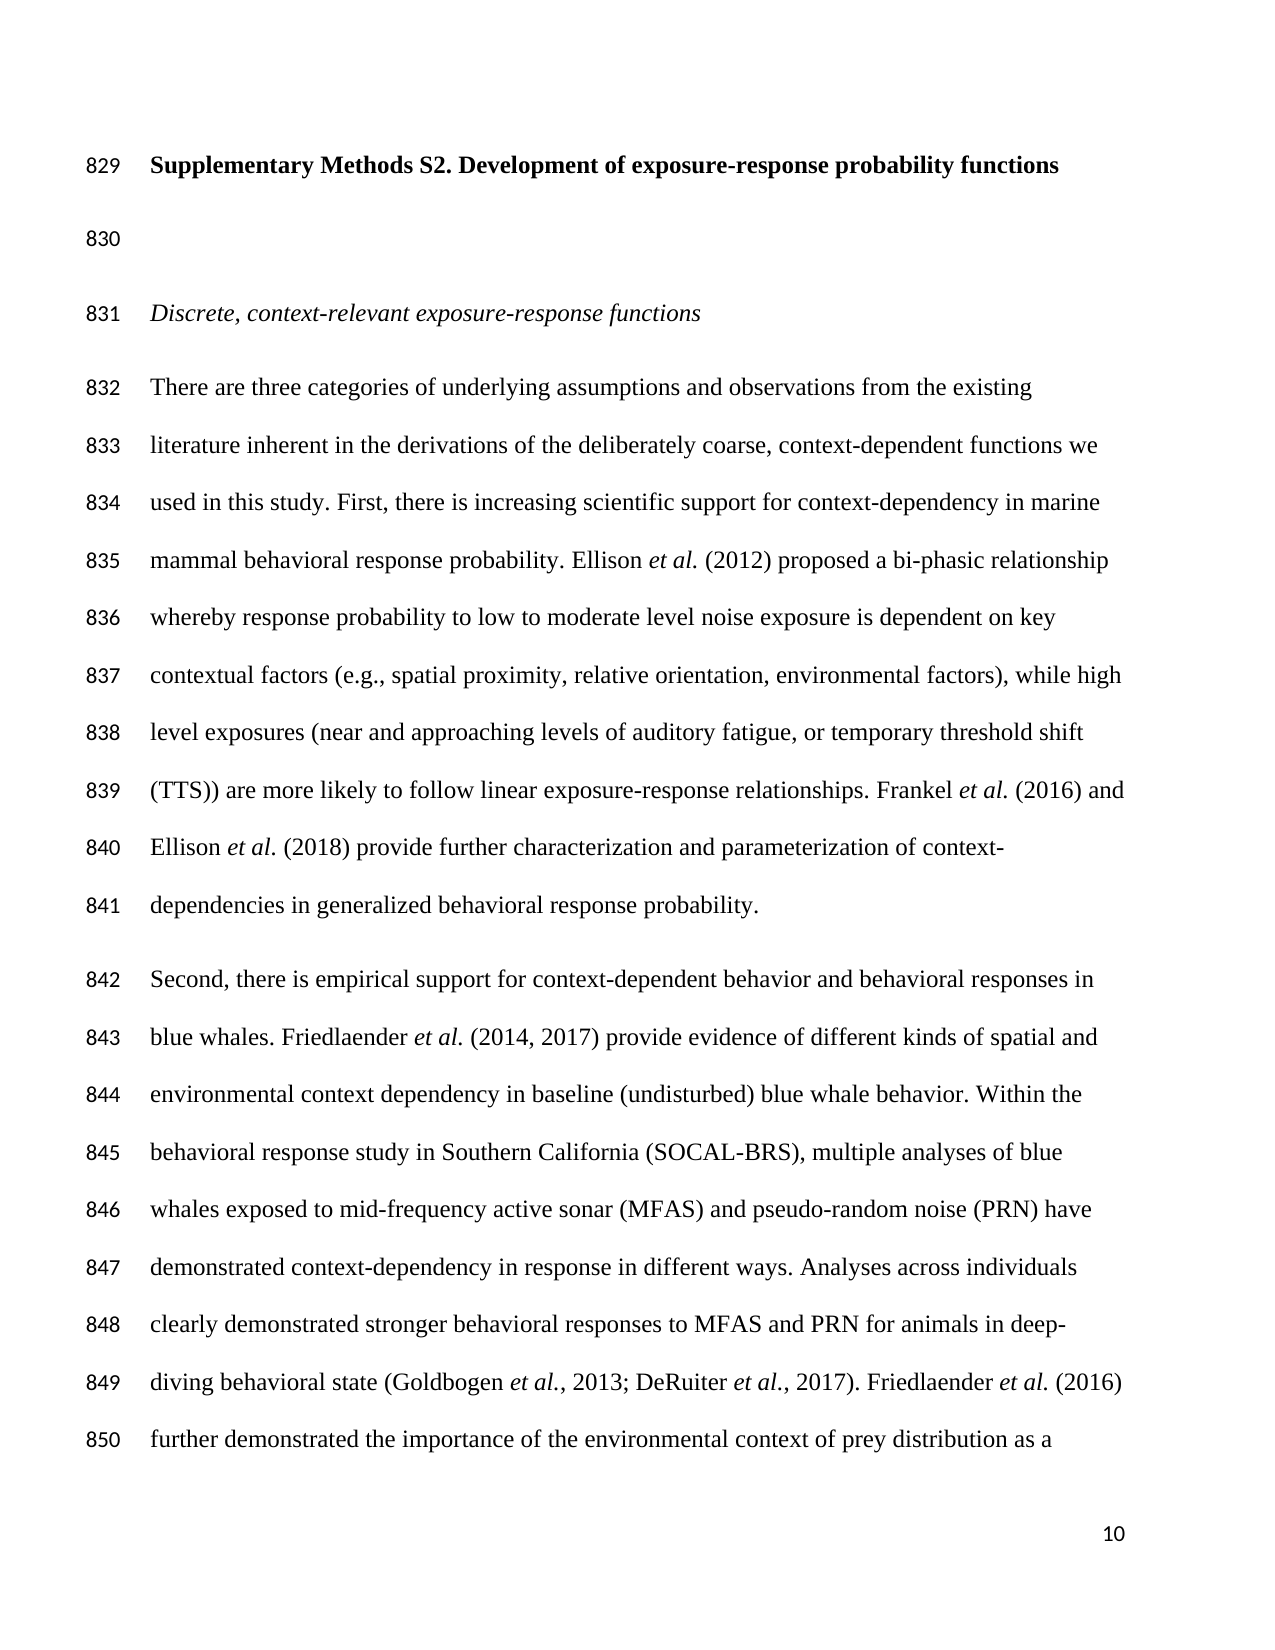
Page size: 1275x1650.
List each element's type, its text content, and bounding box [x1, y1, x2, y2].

text Supplementary Methods S2. Development of exposure-response probability functions [150, 150, 1125, 179]
text There are three categories of underlying assumptions and observations from the existing literature inherent in the derivations of the deliberately coarse, context-dependent functions we used in this study. First, there is increasing scientific support for context-dependency in marine mammal behavioral response probability. Ellison et al. (2012) proposed a bi-phasic relationship whereby response probability to low to moderate level noise exposure is dependent on key contextual factors (e.g., spatial proximity, relative orientation, environmental factors), while high level exposures (near and approaching levels of auditory fatigue, or temporary threshold shift (TTS)) are more likely to follow linear exposure-response relationships. Frankel et al. (2016) and Ellison et al. (2018) provide further characterization and parameterization of context-dependencies in generalized behavioral response probability. [150, 372, 1125, 919]
text Discrete, context-relevant exposure-response functions [150, 298, 1125, 327]
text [150, 964, 1125, 1453]
